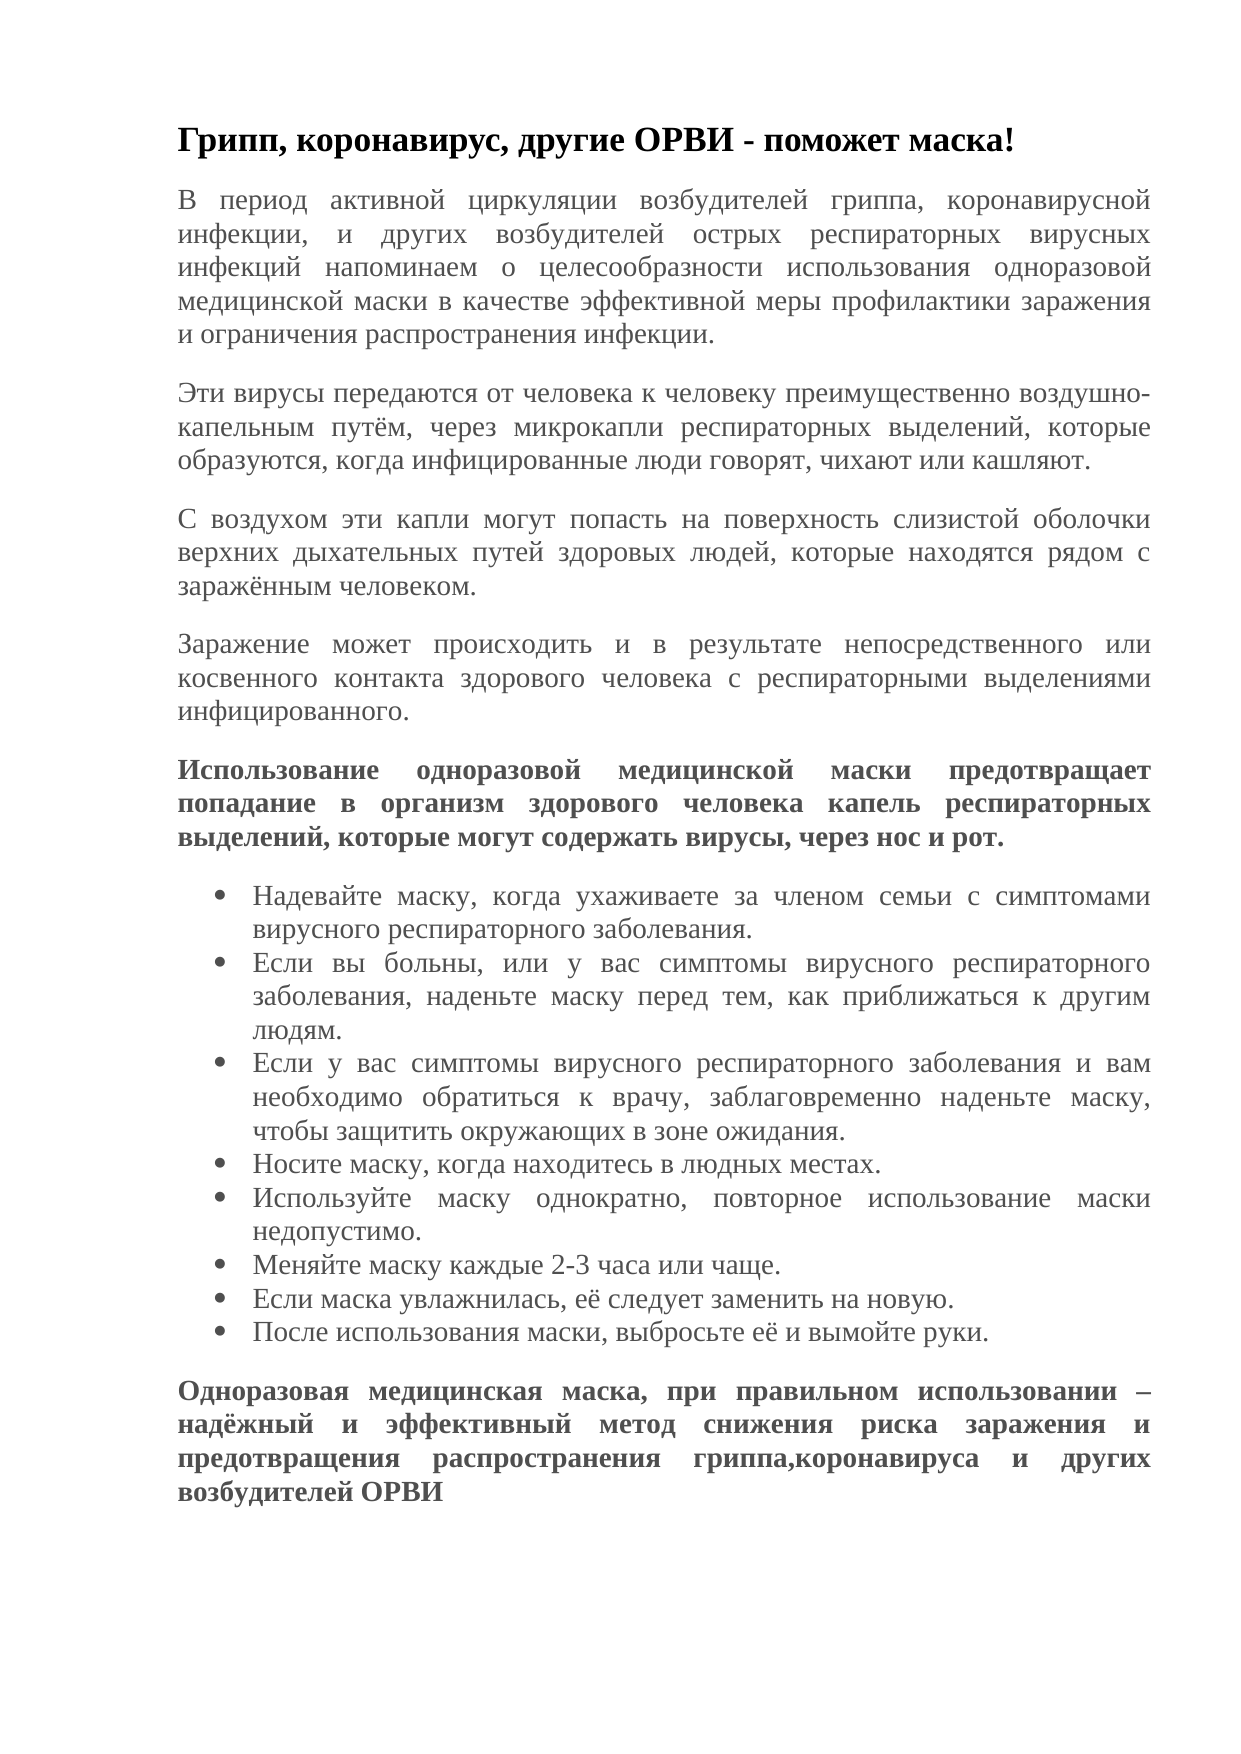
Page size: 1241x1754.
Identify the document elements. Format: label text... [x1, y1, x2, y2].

list Носите маску, когда находитесь в людных местах. [215, 1146, 1152, 1180]
list Меняйте маску каждые 2-3 часа или чаще. [215, 1247, 1152, 1281]
list Используйте маску однократно, повторное использование маски недопустимо. [215, 1180, 1152, 1247]
text С воздухом эти капли могут попасть на поверхность слизистой оболочки верхних дыхательных путей здоровых людей, которые находятся рядом с заражённым человеком. [177, 501, 1152, 601]
list Если вы больны, или у вас симптомы вирусного респираторного заболевания, наденьте маску перед тем, как приближаться к другим людям. [215, 945, 1152, 1046]
text Эти вирусы передаются от человека к человеку преимущественно воздушно-капельным путём, через микрокапли респираторных выделений, которые образуются, когда инфицированные люди говорят, чихают или кашляют. [177, 375, 1152, 476]
text Заражение может происходить и в результате непосредственного или косвенного контакта здорового человека с респираторными выделениями инфицированного. [177, 626, 1152, 727]
list Если маска увлажнилась, её следует заменить на новую. [215, 1281, 1152, 1314]
text Одноразовая медицинская маска, при правильном использовании – надёжный и эффективный метод снижения риска заражения и предотвращения распространения гриппа,коронавируса и других возбудителей ОРВИ [177, 1373, 1152, 1507]
list После использования маски, выбросьте её и вымойте руки. [215, 1314, 1152, 1348]
text Использование одноразовой медицинской маски предотвращает попадание в организм здорового человека капель респираторных выделений, которые могут содержать вирусы, через нос и рот. [177, 752, 1152, 853]
text Грипп, коронавирус, другие ОРВИ - поможет маска! [177, 118, 1152, 159]
list Если у вас симптомы вирусного респираторного заболевания и вам необходимо обратиться к врачу, заблаговременно наденьте маску, чтобы защитить окружающих в зоне ожидания. [215, 1046, 1152, 1146]
text В период активной циркуляции возбудителей гриппа, коронавирусной инфекции, и других возбудителей острых респираторных вирусных инфекций напоминаем о целесообразности использования одноразовой медицинской маски в качестве эффективной меры профилактики заражения и ограничения распространения инфекции. [177, 182, 1152, 350]
list Надевайте маску, когда ухаживаете за членом семьи с симптомами вирусного респираторного заболевания. [215, 878, 1152, 945]
